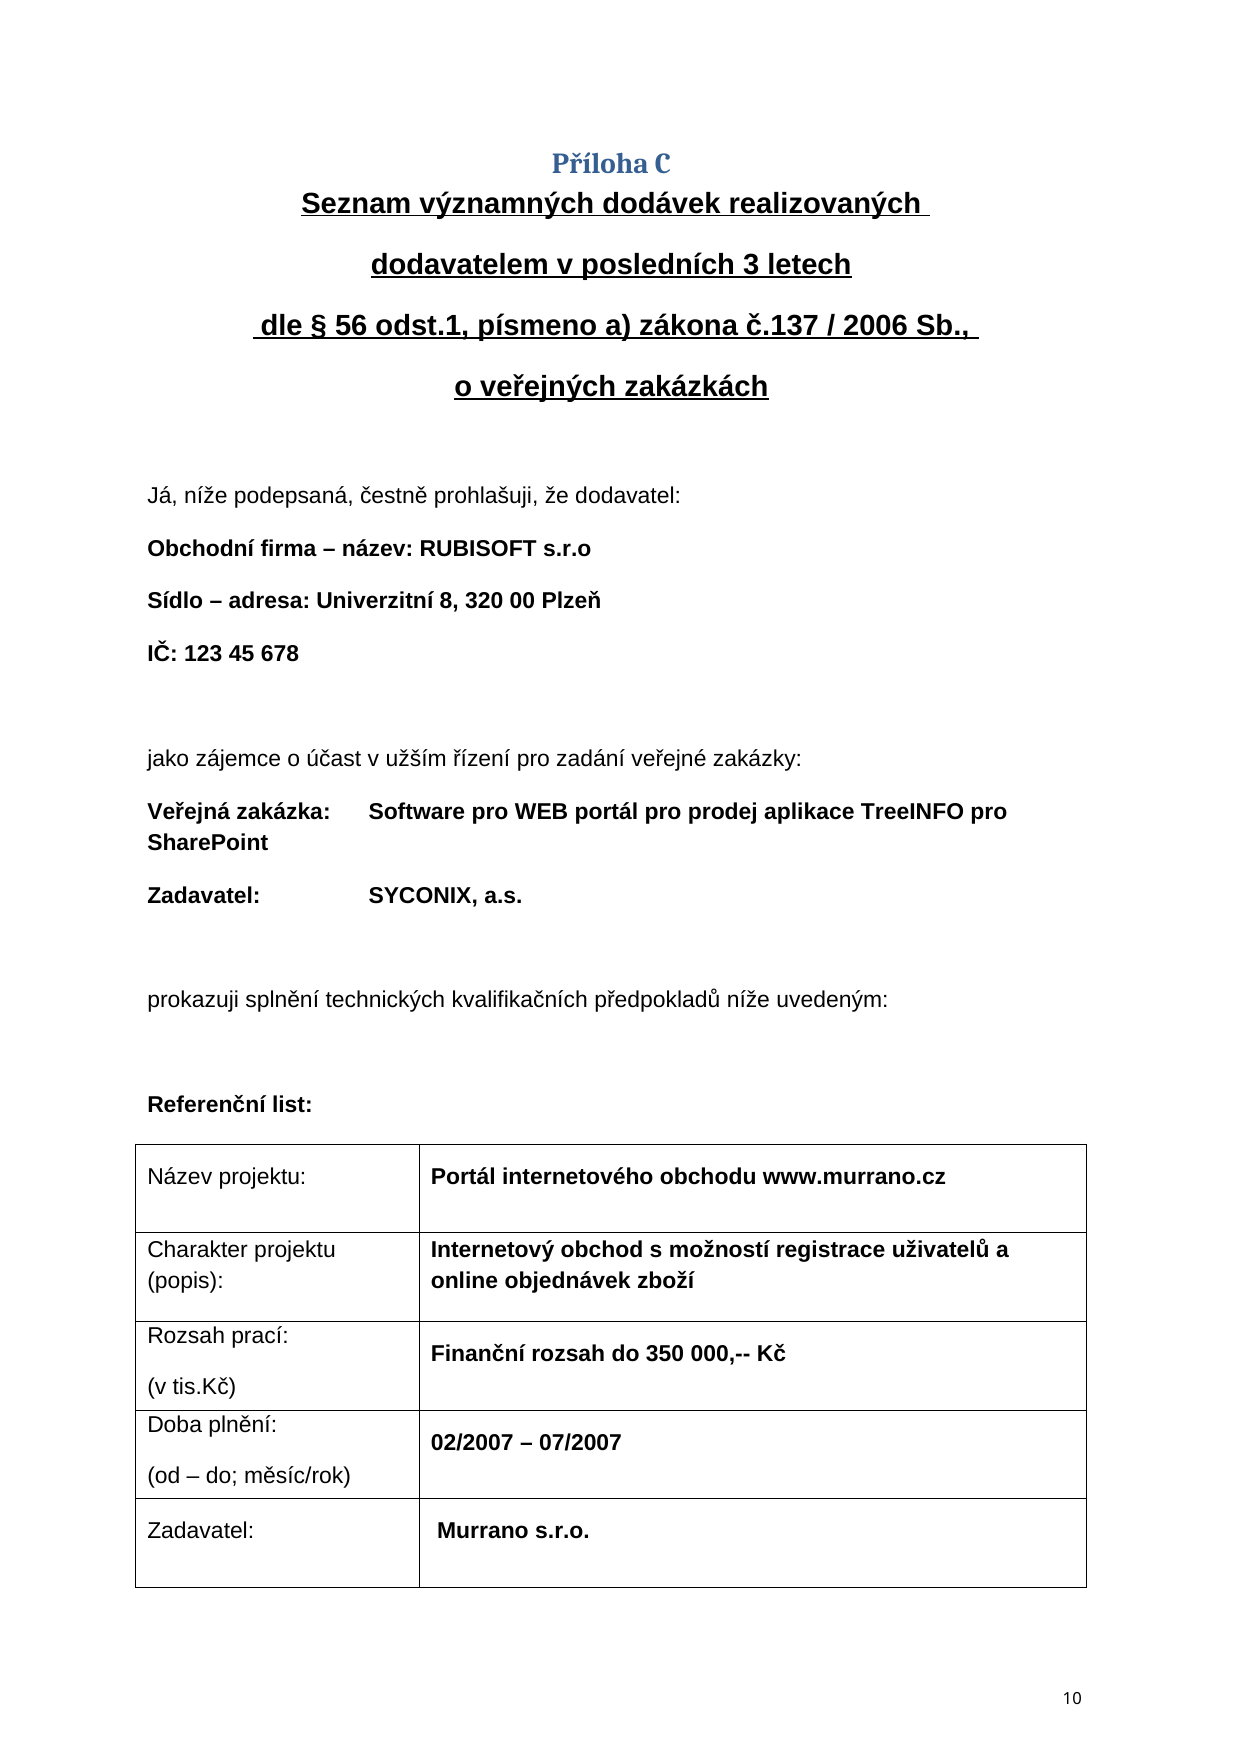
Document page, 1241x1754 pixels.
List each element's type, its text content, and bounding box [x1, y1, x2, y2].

table_cell Zadavatel: [136, 1499, 419, 1587]
table_header Název projektu: [136, 1145, 419, 1232]
text Obchodní firma – název: RUBISOFT s.r.o [147, 534, 1075, 561]
table_cell Internetový obchod s možností registrace uživatelů a online objednávek zboží [420, 1233, 1086, 1321]
table_cell Doba plnění: (od – do; měsíc/rok) [136, 1411, 419, 1498]
text Referenční list: [147, 1091, 1075, 1117]
text dodavatelem v posledních 3 letech [147, 247, 1075, 280]
text dle § 56 odst.1, písmeno a) zákona č.137 / 2006 Sb., [147, 308, 1075, 341]
table_cell Rozsah prací: (v tis.Kč) [136, 1322, 419, 1409]
text Veřejná zakázka: Software pro WEB portál pro prodej aplikace TreeINFO pro SharePoint [147, 798, 1075, 856]
text o veřejných zakázkách [147, 369, 1075, 402]
text prokazuji splnění technických kvalifikačních předpokladů níže uvedeným: [147, 986, 1075, 1013]
table_cell Murrano s.r.o. [420, 1499, 1086, 1587]
text Zadavatel: SYCONIX, a.s. [147, 882, 1075, 908]
table_cell Charakter projektu (popis): [136, 1233, 419, 1321]
text Já, níže podepsaná, čestně prohlašuji, že dodavatel: [147, 482, 1075, 508]
table_header Portál internetového obchodu www.murrano.cz [420, 1145, 1086, 1232]
text jako zájemce o účast v užším řízení pro zadání veřejné zakázky: [147, 745, 1075, 772]
table_cell 02/2007 – 07/2007 [420, 1411, 1086, 1498]
table_cell Finanční rozsah do 350 000,-- Kč [420, 1322, 1086, 1409]
text Sídlo – adresa: Univerzitní 8, 320 00 Plzeň [147, 587, 1075, 613]
text Seznam významných dodávek realizovaných [147, 186, 1075, 219]
text IČ: 123 45 678 [147, 640, 1075, 667]
subtitle Příloha C [147, 147, 1075, 181]
